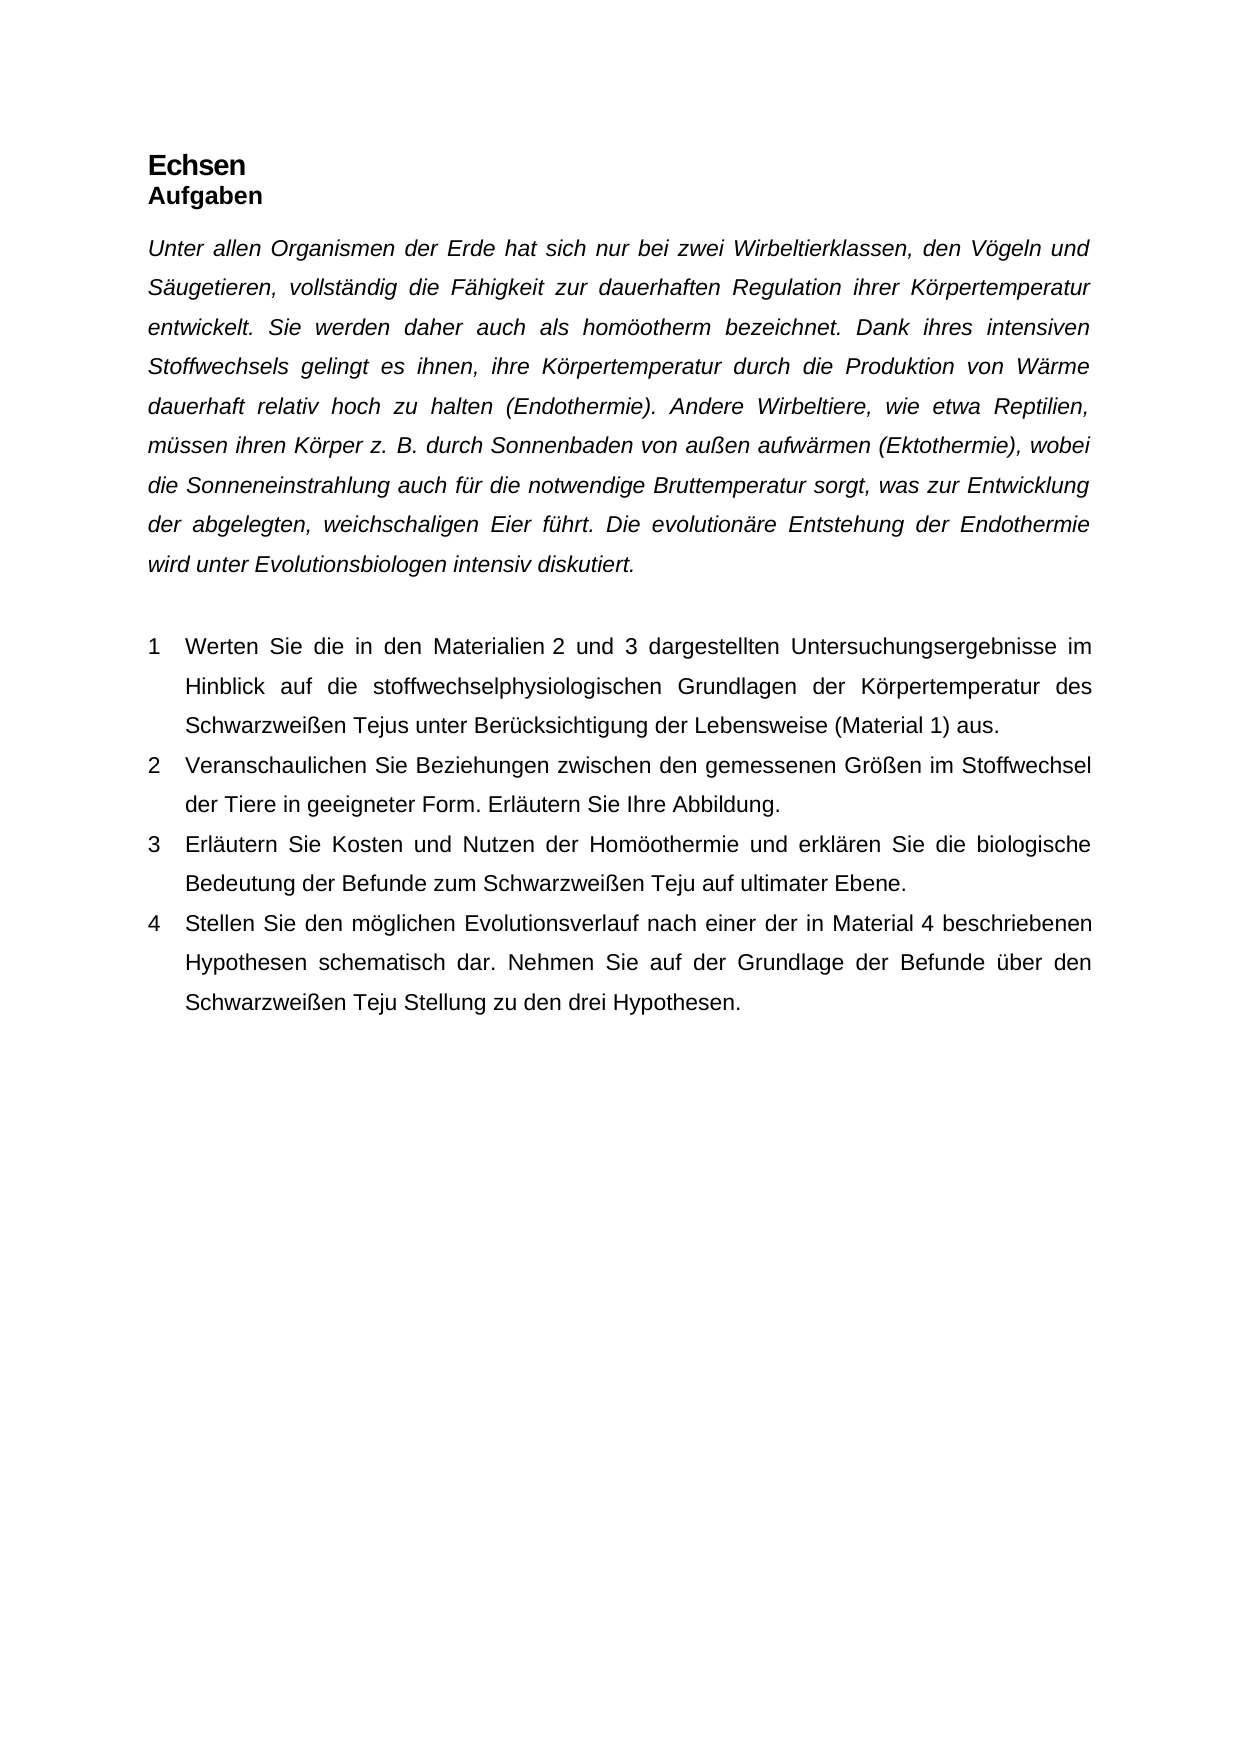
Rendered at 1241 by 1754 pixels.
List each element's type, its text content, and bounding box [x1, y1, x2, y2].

text Unter allen Organismen der Erde hat sich nur bei zwei Wirbeltierklassen, den Vögeln und Säugetieren, vollständig die Fähigkeit zur dauerhaften Regulation ihrer Körpertemperatur entwickelt. Sie werden daher auch als homöotherm bezeichnet. Dank ihres intensiven Stoffwechsels gelingt es ihnen, ihre Körpertemperatur durch die Produktion von Wärme dauerhaft relativ hoch zu halten (Endothermie). Andere Wirbeltiere, wie etwa Reptilien, müssen ihren Körper z. B. durch Sonnenbaden von außen aufwärmen (Ektothermie), wobei die Sonneneinstrahlung auch für die notwendige Bruttemperatur sorgt, was zur Entwicklung der abgelegten, weichschaligen Eier führt. Die evolutionäre Entstehung der Endothermie wird unter Evolutionsbiologen intensiv diskutiert. [148, 235, 1093, 577]
title Echsen [148, 148, 1093, 181]
text 4 Stellen Sie den möglichen Evolutionsverlauf nach einer der in Material 4 beschriebenen Hypothesen schematisch dar. Nehmen Sie auf der Grundlage der Befunde über den Schwarzweißen Teju Stellung zu den drei Hypothesen. [148, 910, 1093, 1015]
text 2 Veranschaulichen Sie Beziehungen zwischen den gemessenen Größen im Stoffwechsel der Tiere in geeigneter Form. Erläutern Sie Ihre Abbildung. [148, 752, 1093, 818]
text 1 Werten Sie die in den Materialien 2 und 3 dargestellten Untersuchungsergebnisse im Hinblick auf die stoffwechselphysiologischen Grundlagen der Körpertemperatur des Schwarzweißen Tejus unter Berücksichtigung der Lebensweise (Material 1) aus. [148, 633, 1093, 739]
text 3 Erläutern Sie Kosten und Nutzen der Homöothermie und erklären Sie die biologische Bedeutung der Befunde zum Schwarzweißen Teju auf ultimater Ebene. [148, 831, 1093, 897]
text Aufgaben [148, 181, 1093, 210]
